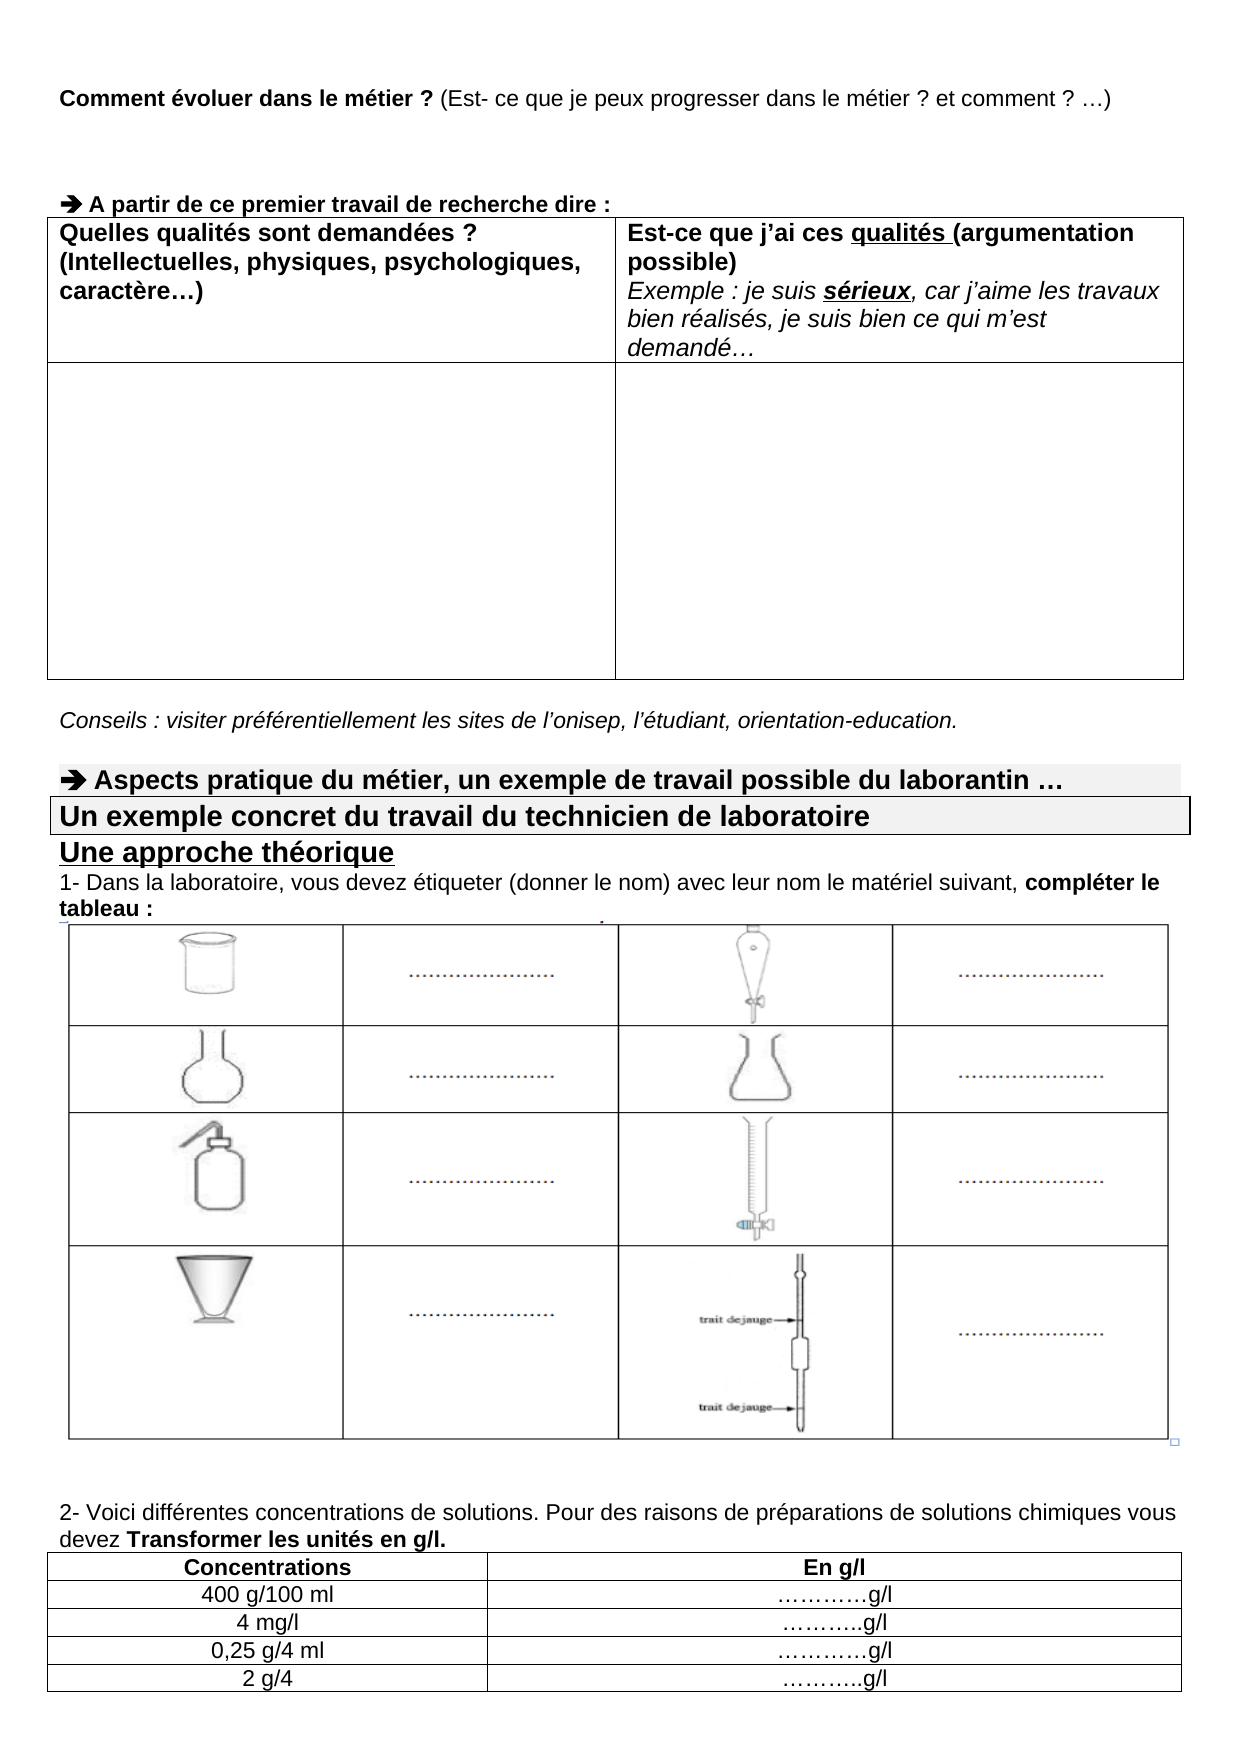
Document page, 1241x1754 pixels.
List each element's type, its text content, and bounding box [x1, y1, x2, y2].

text A partir de ce premier travail de recherche dire : [59, 191, 1181, 217]
table_cell [616, 363, 1183, 679]
table_header Est-ce que j’ai ces qualités (argumentation possible) Exemple : je suis sérieux, car j’aime les travaux bien réalisés, je suis bien ce qui m’est demandé… [616, 218, 1183, 362]
text 1- Dans la laboratoire, vous devez étiqueter (donner le nom) avec leur nom le matériel suivant, compléter le tableau : [59, 869, 1181, 921]
text Conseils : visiter préférentiellement les sites de l’onisep, l’étudiant, orientation-education. [59, 707, 1181, 733]
table_cell 400 g/100 ml [48, 1581, 487, 1608]
picture [59, 921, 1181, 1446]
text 2- Voici différentes concentrations de solutions. Pour des raisons de préparations de solutions chimiques vous devez Transformer les unités en g/l. [59, 1499, 1181, 1552]
text Aspects pratique du métier, un exemple de travail possible du laborantin … [59, 764, 1181, 796]
text Comment évoluer dans le métier ? (Est- ce que je peux progresser dans le métier ? et comment ? …) [59, 85, 1181, 112]
table_cell 4 mg/l [48, 1609, 487, 1636]
table_cell 0,25 g/4 ml [48, 1637, 487, 1663]
table_cell …………g/l [488, 1581, 1181, 1608]
table_header Quelles qualités sont demandées ? (Intellectuelles, physiques, psychologiques, caractère…) [48, 218, 615, 362]
table_cell 2 g/4 [48, 1665, 487, 1691]
table_cell ………..g/l [488, 1665, 1181, 1691]
table_header Concentrations [48, 1553, 487, 1580]
table_cell [48, 363, 615, 679]
table_cell ………..g/l [488, 1609, 1181, 1636]
text Une approche théorique [59, 835, 1181, 869]
table_cell …………g/l [488, 1637, 1181, 1663]
table_header En g/l [488, 1553, 1181, 1580]
text Un exemple concret du travail du technicien de laboratoire [51, 797, 1189, 834]
